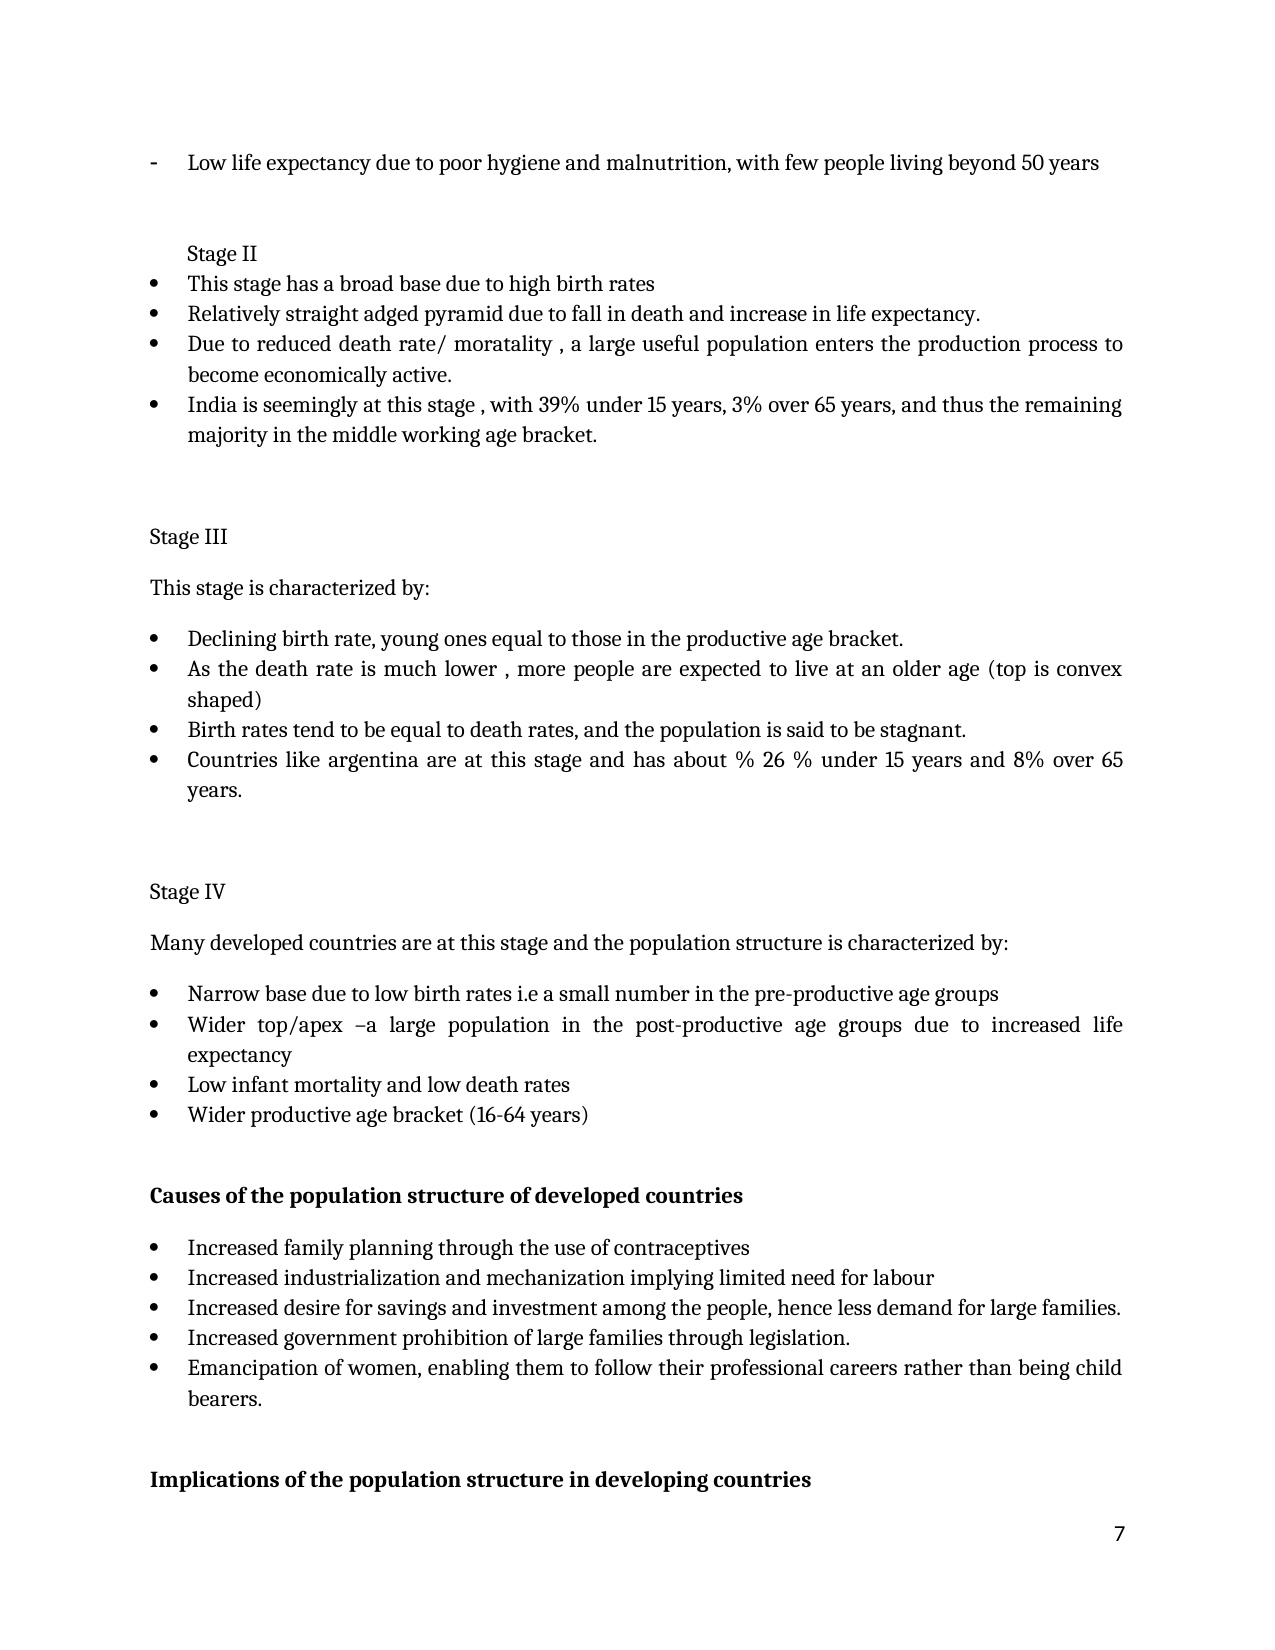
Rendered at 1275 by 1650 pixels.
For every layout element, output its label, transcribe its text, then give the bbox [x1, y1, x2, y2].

list Wider top/apex –a large population in the post-productive age groups due to increased life expectancy [150, 1011, 1125, 1068]
list As the death rate is much lower , more people are expected to live at an older age (top is convex shaped) [150, 656, 1125, 713]
list Relatively straight adged pyramid due to fall in death and increase in life expectancy. [150, 301, 1125, 327]
list Narrow base due to low birth rates i.e a small number in the pre-productive age groups [150, 981, 1125, 1008]
list India is seemingly at this stage , with 39% under 15 years, 3% over 65 years, and thus the remaining majority in the middle working age bracket. [150, 392, 1125, 448]
list This stage has a broad base due to high birth rates [150, 271, 1125, 297]
text Many developed countries are at this stage and the population structure is characterized by: [150, 930, 1125, 957]
text This stage is characterized by: [150, 575, 1125, 601]
list Emancipation of women, enabling them to follow their professional careers rather than being child bearers. [150, 1355, 1125, 1412]
list Wider productive age bracket (16-64 years) [150, 1102, 1125, 1128]
list Increased government prohibition of large families through legislation. [150, 1325, 1125, 1351]
list Declining birth rate, young ones equal to those in the productive age bracket. [150, 626, 1125, 652]
list Increased industrialization and mechanization implying limited need for labour [150, 1264, 1125, 1291]
list Low infant mortality and low death rates [150, 1072, 1125, 1098]
text Implications of the population structure in developing countries [150, 1467, 1125, 1493]
list Stage II [187, 241, 1125, 267]
text Stage IV [150, 879, 1125, 906]
list Countries like argentina are at this stage and has about % 26 % under 15 years and 8% over 65 years. [150, 747, 1125, 803]
list Birth rates tend to be equal to death rates, and the population is said to be stagnant. [150, 717, 1125, 743]
list Increased family planning through the use of contraceptives [150, 1234, 1125, 1261]
text Stage III [150, 524, 1125, 550]
list Low life expectancy due to poor hygiene and malnutrition, with few people living beyond 50 years [150, 150, 1125, 176]
list Due to reduced death rate/ moratality , a large useful population enters the production process to become economically active. [150, 331, 1125, 388]
text Causes of the population structure of developed countries [150, 1183, 1125, 1210]
list Increased desire for savings and investment among the people, hence less demand for large families. [150, 1295, 1125, 1321]
